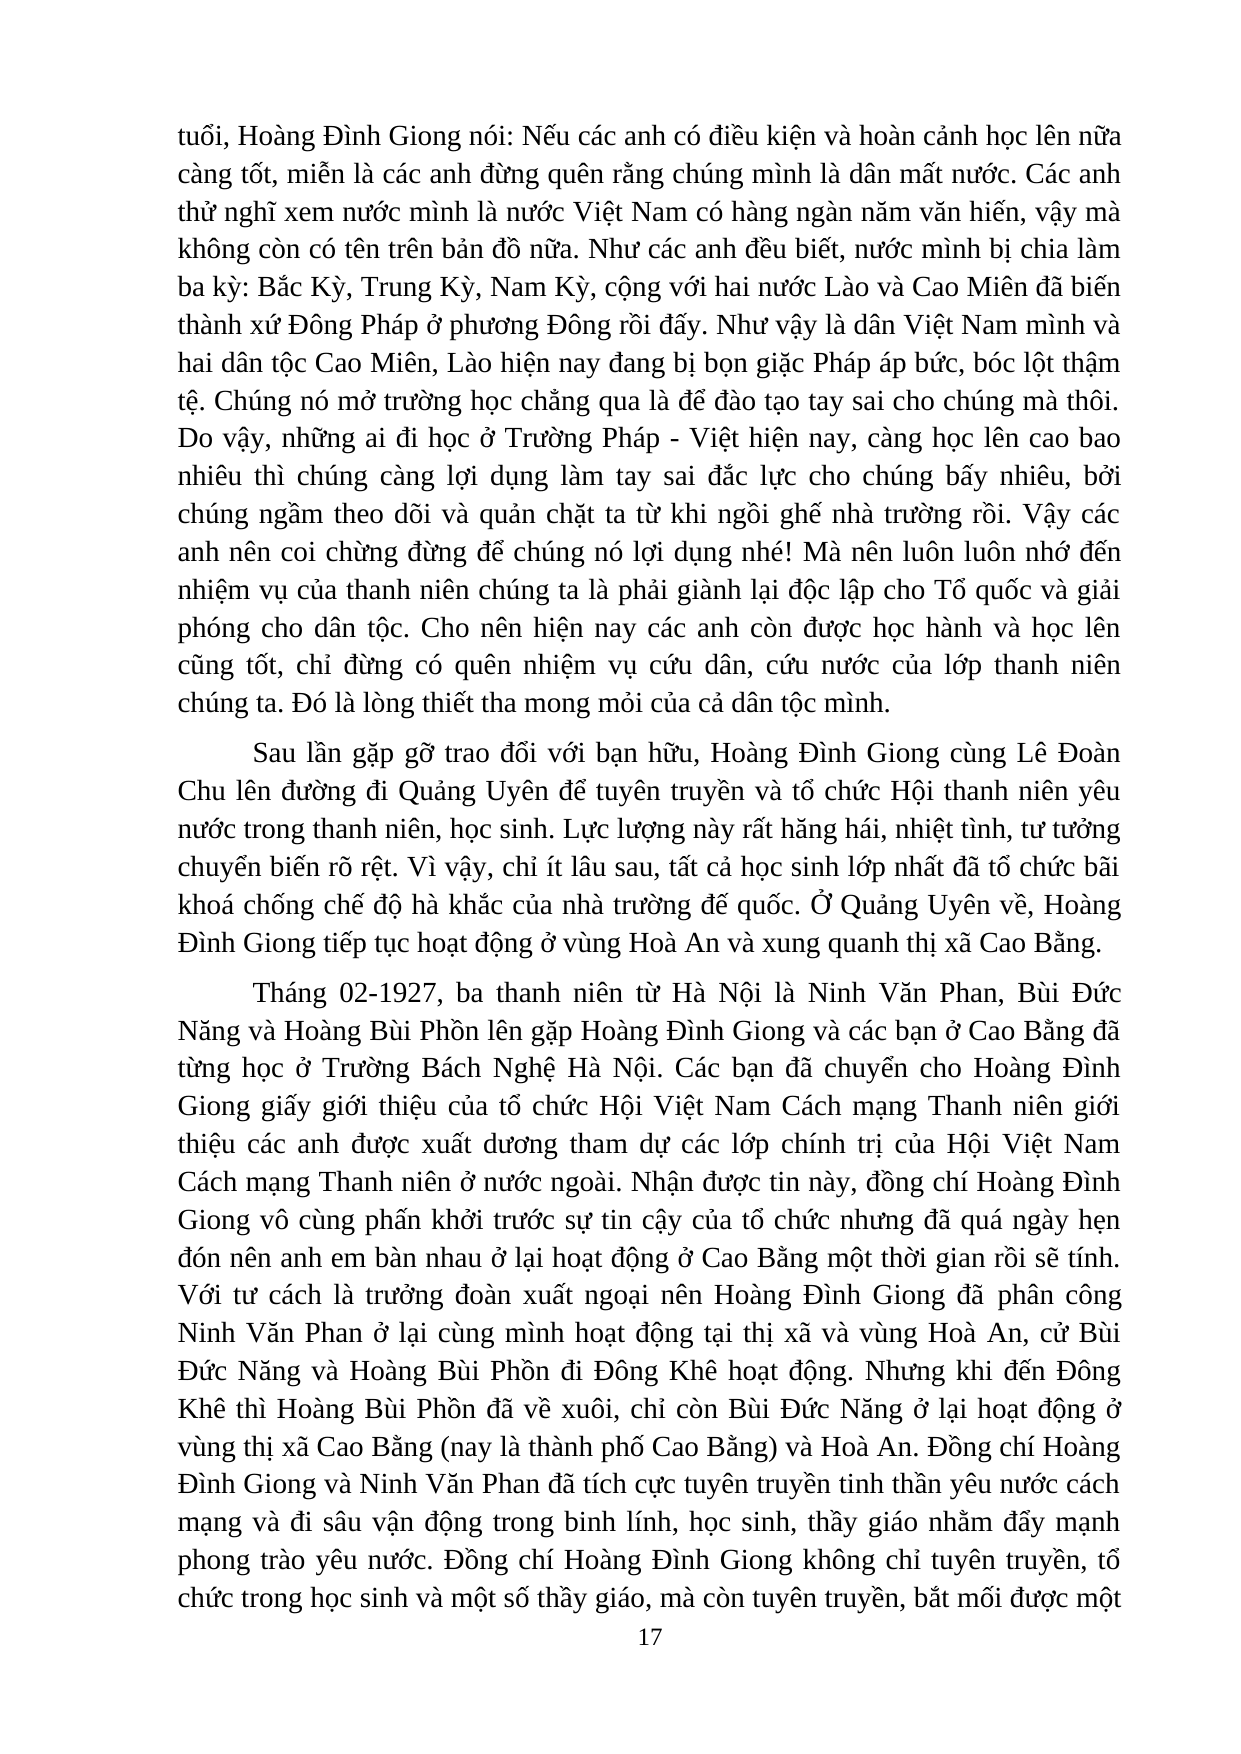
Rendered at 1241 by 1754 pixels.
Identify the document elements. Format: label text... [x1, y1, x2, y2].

text Sau lần gặp gỡ trao đổi với bạn hữu, Hoàng Đình Giong cùng Lê Đoàn Chu lên đường đi Quảng Uyên để tuyên truyền và tổ chức Hội thanh niên yêu nước trong thanh niên, học sinh. Lực lượng này rất hăng hái, nhiệt tình, tư tưởng chuyển biến rõ rệt. Vì vậy, chỉ ít lâu sau, tất cả học sinh lớp nhất đã tổ chức bãi khoá chống chế độ hà khắc của nhà trường đế quốc. Ở Quảng Uyên về, Hoàng Đình Giong tiếp tục hoạt động ở vùng Hoà An và xung quanh thị xã Cao Bằng. [177, 736, 1122, 958]
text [177, 118, 1122, 719]
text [177, 975, 1122, 1613]
